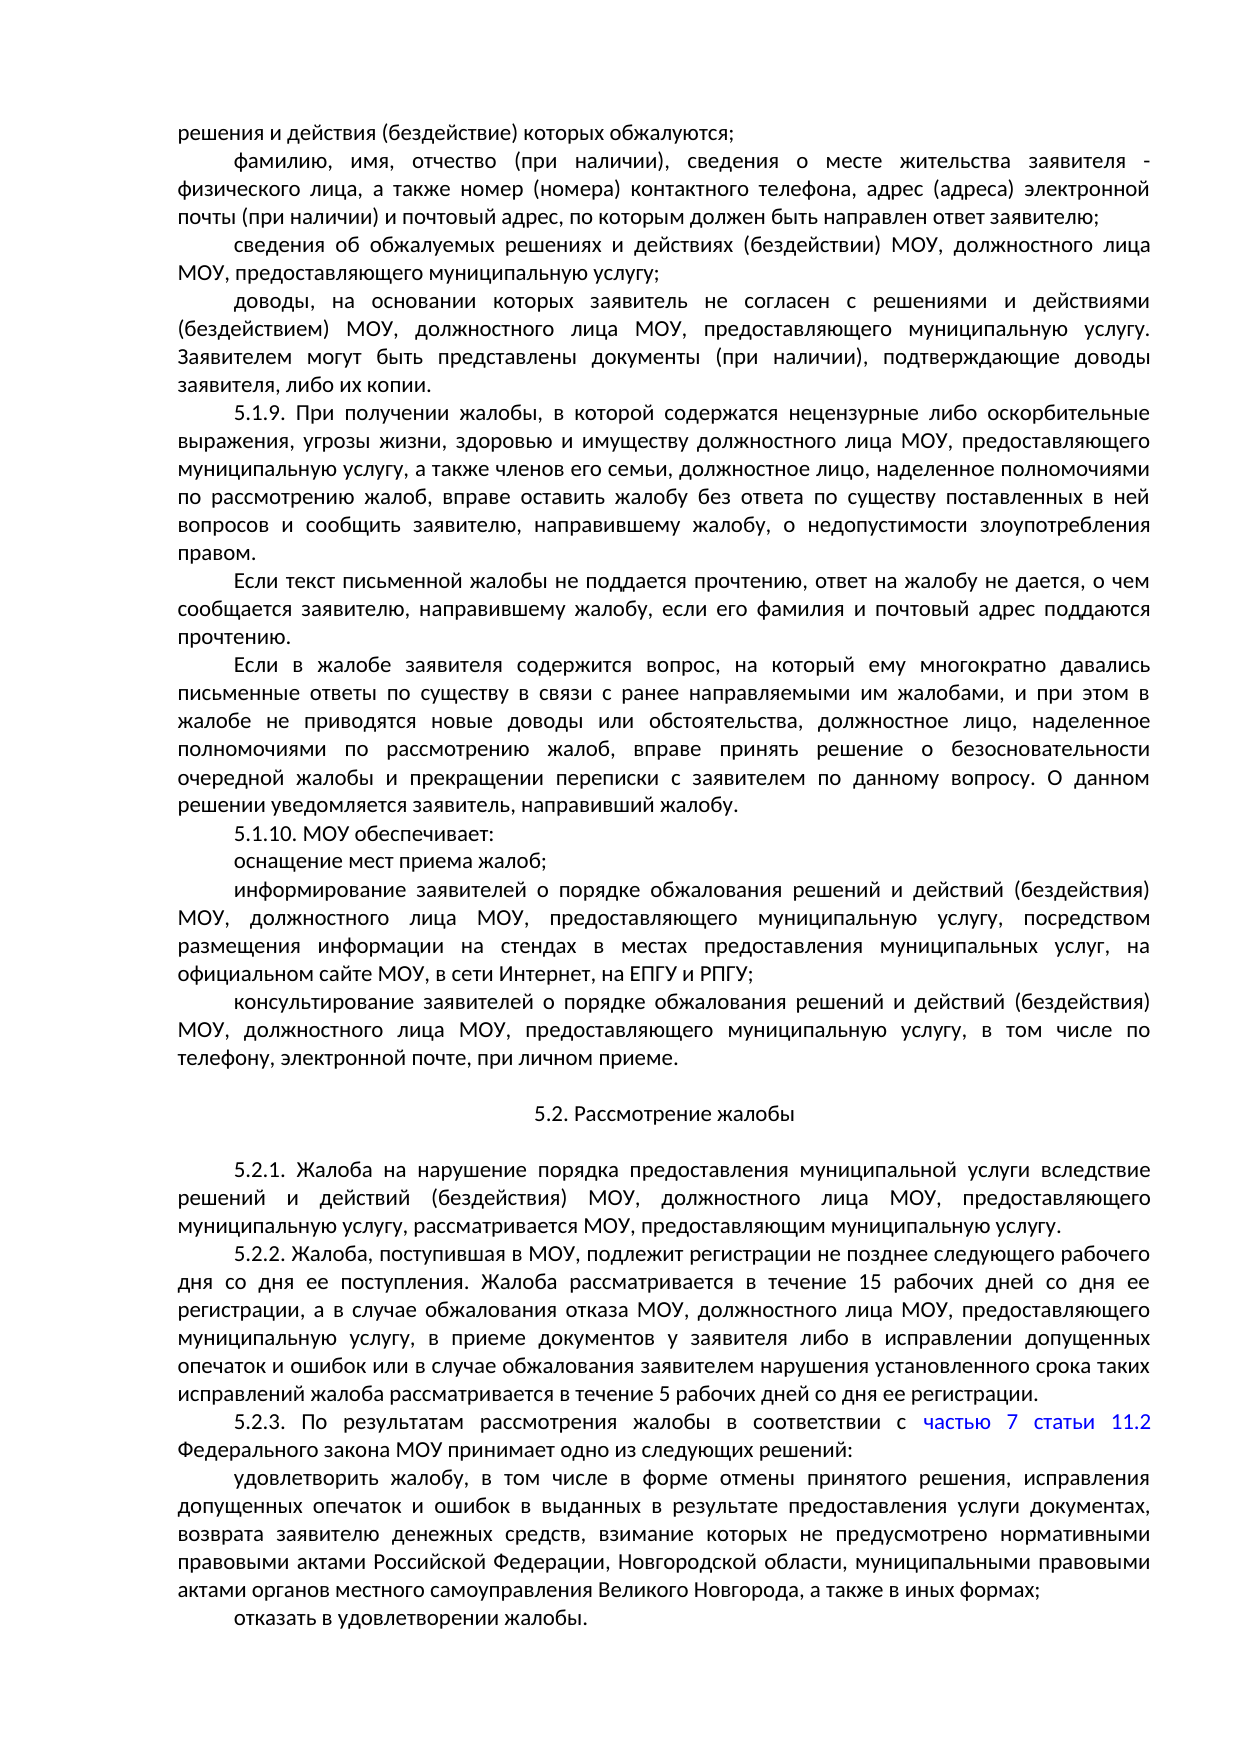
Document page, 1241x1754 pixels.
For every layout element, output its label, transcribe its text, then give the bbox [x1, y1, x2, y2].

text отказать в удовлетворении жалобы. [177, 1603, 1152, 1631]
text 5.2. Рассмотрение жалобы [177, 1099, 1152, 1127]
text оснащение мест приема жалоб; [177, 847, 1152, 875]
text Если в жалобе заявителя содержится вопрос, на который ему многократно давались письменные ответы по существу в связи с ранее направляемыми им жалобами, и при этом в жалобе не приводятся новые доводы или обстоятельства, должностное лицо, наделенное полномочиями по рассмотрению жалоб, вправе принять решение о безосновательности очередной жалобы и прекращении переписки с заявителем по данному вопросу. О данном решении уведомляется заявитель, направивший жалобу. [177, 651, 1152, 819]
text информирование заявителей о порядке обжалования решений и действий (бездействия) МОУ, должностного лица МОУ, предоставляющего муниципальную услугу, посредством размещения информации на стендах в местах предоставления муниципальных услуг, на официальном сайте МОУ, в сети Интернет, на ЕПГУ и РПГУ; [177, 875, 1152, 987]
text 5.1.9. При получении жалобы, в которой содержатся нецензурные либо оскорбительные выражения, угрозы жизни, здоровью и имуществу должностного лица МОУ, предоставляющего муниципальную услугу, а также членов его семьи, должностное лицо, наделенное полномочиями по рассмотрению жалоб, вправе оставить жалобу без ответа по существу поставленных в ней вопросов и сообщить заявителю, направившему жалобу, о недопустимости злоупотребления правом. [177, 398, 1152, 566]
text фамилию, имя, отчество (при наличии), сведения о месте жительства заявителя - физического лица, а также номер (номера) контактного телефона, адрес (адреса) электронной почты (при наличии) и почтовый адрес, по которым должен быть направлен ответ заявителю; [177, 146, 1152, 230]
text сведения об обжалуемых решениях и действиях (бездействии) МОУ, должностного лица МОУ, предоставляющего муниципальную услугу; [177, 230, 1152, 286]
text Если текст письменной жалобы не поддается прочтению, ответ на жалобу не дается, о чем сообщается заявителю, направившему жалобу, если его фамилия и почтовый адрес поддаются прочтению. [177, 566, 1152, 651]
text 5.1.10. МОУ обеспечивает: [177, 819, 1152, 847]
text 5.2.3. По результатам рассмотрения жалобы в соответствии с частью 7 статьи 11.2 Федерального закона МОУ принимает одно из следующих решений: [177, 1407, 1152, 1463]
text 5.2.2. Жалоба, поступившая в МОУ, подлежит регистрации не позднее следующего рабочего дня со дня ее поступления. Жалоба рассматривается в течение 15 рабочих дней со дня ее регистрации, а в случае обжалования отказа МОУ, должностного лица МОУ, предоставляющего муниципальную услугу, в приеме документов у заявителя либо в исправлении допущенных опечаток и ошибок или в случае обжалования заявителем нарушения установленного срока таких исправлений жалоба рассматривается в течение 5 рабочих дней со дня ее регистрации. [177, 1239, 1152, 1407]
text удовлетворить жалобу, в том числе в форме отмены принятого решения, исправления допущенных опечаток и ошибок в выданных в результате предоставления услуги документах, возврата заявителю денежных средств, взимание которых не предусмотрено нормативными правовыми актами Российской Федерации, Новгородской области, муниципальными правовыми актами органов местного самоуправления Великого Новгорода, а также в иных формах; [177, 1463, 1152, 1603]
text 5.2.1. Жалоба на нарушение порядка предоставления муниципальной услуги вследствие решений и действий (бездействия) МОУ, должностного лица МОУ, предоставляющего муниципальную услугу, рассматривается МОУ, предоставляющим муниципальную услугу. [177, 1155, 1152, 1239]
text консультирование заявителей о порядке обжалования решений и действий (бездействия) МОУ, должностного лица МОУ, предоставляющего муниципальную услугу, в том числе по телефону, электронной почте, при личном приеме. [177, 987, 1152, 1071]
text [177, 118, 1152, 146]
text доводы, на основании которых заявитель не согласен с решениями и действиями (бездействием) МОУ, должностного лица МОУ, предоставляющего муниципальную услугу. Заявителем могут быть представлены документы (при наличии), подтверждающие доводы заявителя, либо их копии. [177, 286, 1152, 398]
